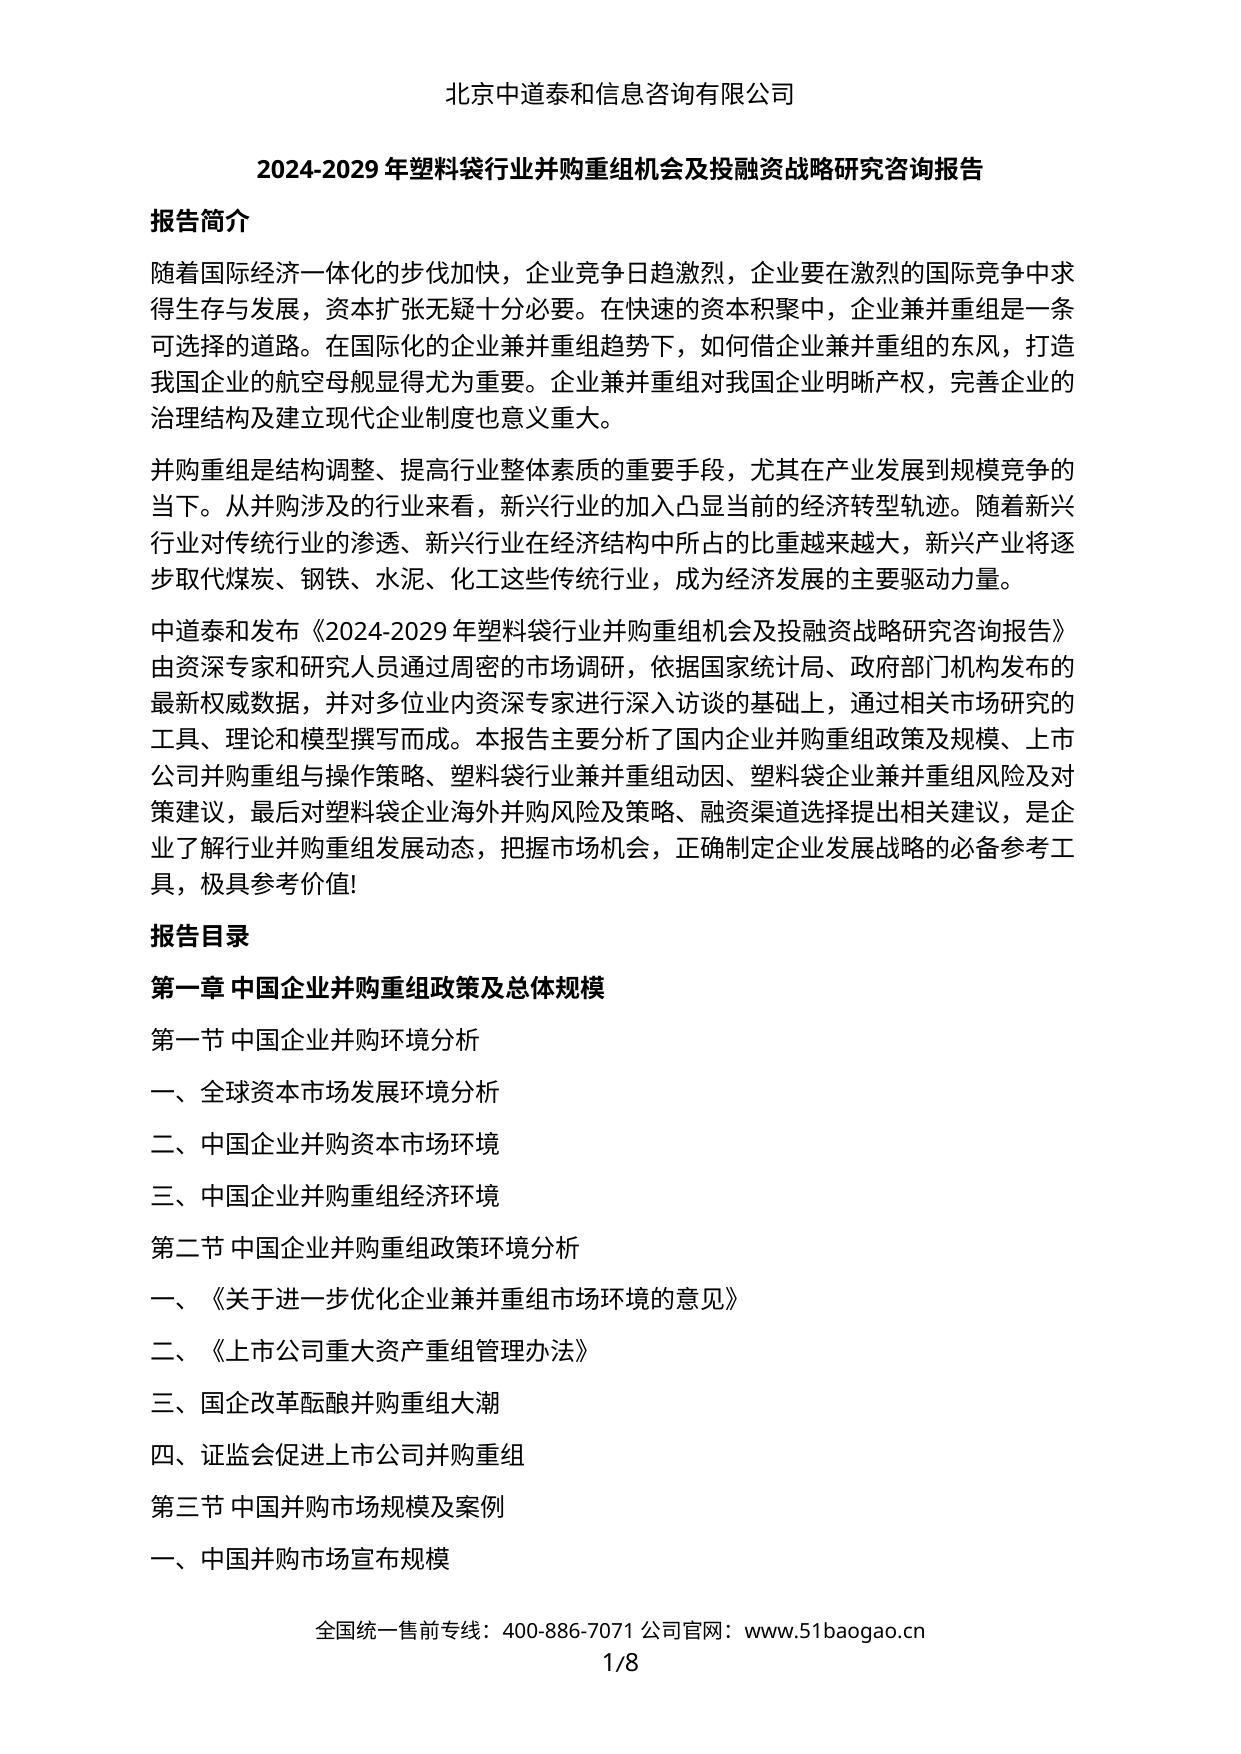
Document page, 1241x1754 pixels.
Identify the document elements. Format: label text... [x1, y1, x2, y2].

text 并购重组是结构调整、提高行业整体素质的重要手段，尤其在产业发展到规模竞争的当下。从并购涉及的行业来看，新兴行业的加入凸显当前的经济转型轨迹。随着新兴行业对传统行业的渗透、新兴行业在经济结构中所占的比重越来越大，新兴产业将逐步取代煤炭、钢铁、水泥、化工这些传统行业，成为经济发展的主要驱动力量。 [150, 451, 1090, 596]
text 一、《关于进一步优化企业兼并重组市场环境的意见》 [150, 1280, 1090, 1316]
text 2024-2029年塑料袋行业并购重组机会及投融资战略研究咨询报告 [150, 150, 1090, 186]
text 报告目录 [150, 917, 1090, 953]
text 二、中国企业并购资本市场环境 [150, 1124, 1090, 1161]
text 一、全球资本市场发展环境分析 [150, 1072, 1090, 1109]
text 中道泰和发布《2024-2029年塑料袋行业并购重组机会及投融资战略研究咨询报告》由资深专家和研究人员通过周密的市场调研，依据国家统计局、政府部门机构发布的最新权威数据，并对多位业内资深专家进行深入访谈的基础上，通过相关市场研究的工具、理论和模型撰写而成。本报告主要分析了国内企业并购重组政策及规模、上市公司并购重组与操作策略、塑料袋行业兼并重组动因、塑料袋企业兼并重组风险及对策建议，最后对塑料袋企业海外并购风险及策略、融资渠道选择提出相关建议，是企业了解行业并购重组发展动态，把握市场机会，正确制定企业发展战略的必备参考工具，极具参考价值! [150, 611, 1090, 901]
text 第一节 中国企业并购环境分析 [150, 1021, 1090, 1057]
text 四、证监会促进上市公司并购重组 [150, 1436, 1090, 1472]
text 第三节 中国并购市场规模及案例 [150, 1487, 1090, 1524]
text 二、《上市公司重大资产重组管理办法》 [150, 1332, 1090, 1368]
text 三、国企改革酝酿并购重组大潮 [150, 1384, 1090, 1420]
text 一、中国并购市场宣布规模 [150, 1539, 1090, 1576]
text 随着国际经济一体化的步伐加快，企业竞争日趋激烈，企业要在激烈的国际竞争中求得生存与发展，资本扩张无疑十分必要。在快速的资本积聚中，企业兼并重组是一条可选择的道路。在国际化的企业兼并重组趋势下，如何借企业兼并重组的东风，打造我国企业的航空母舰显得尤为重要。企业兼并重组对我国企业明晰产权，完善企业的治理结构及建立现代企业制度也意义重大。 [150, 254, 1090, 435]
text 第二节 中国企业并购重组政策环境分析 [150, 1228, 1090, 1264]
text 三、中国企业并购重组经济环境 [150, 1176, 1090, 1212]
text 报告简介 [150, 202, 1090, 238]
text 第一章 中国企业并购重组政策及总体规模 [150, 969, 1090, 1005]
